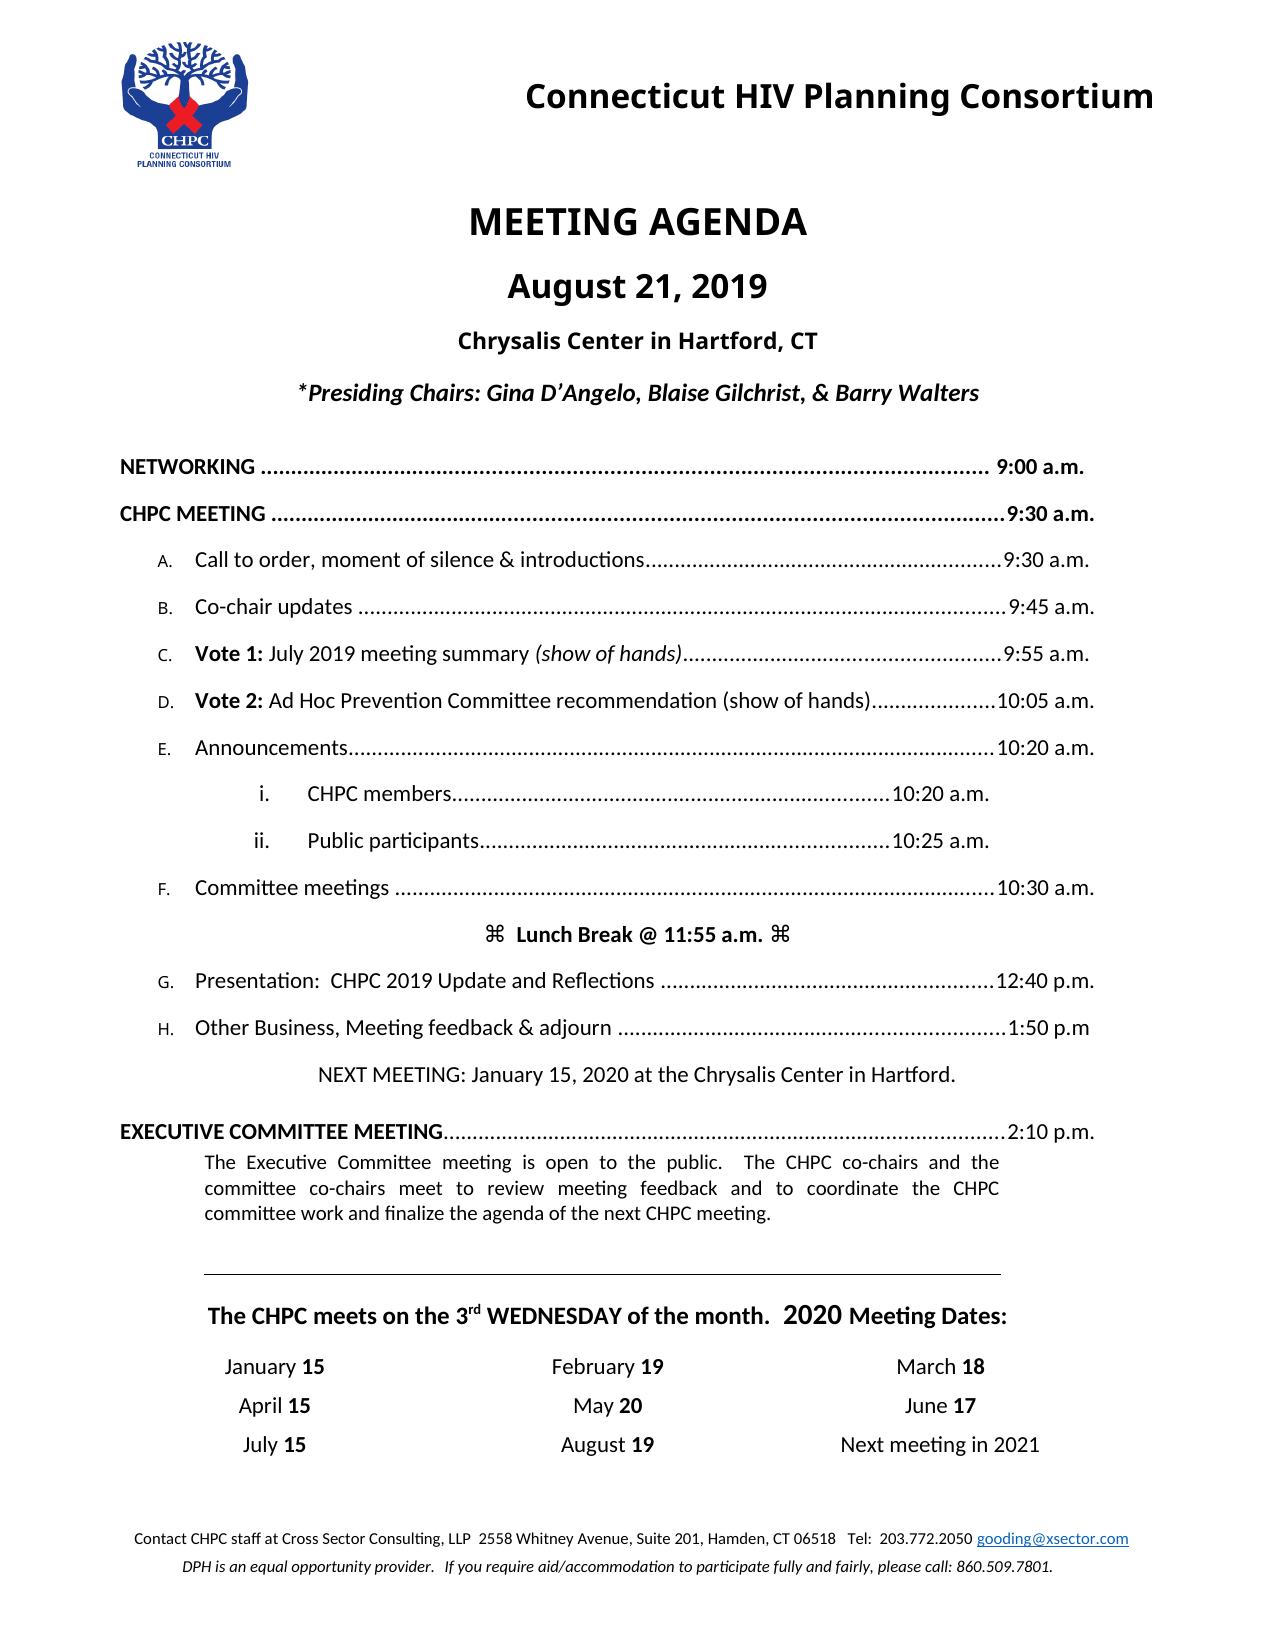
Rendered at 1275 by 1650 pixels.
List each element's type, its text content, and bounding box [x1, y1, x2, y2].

list Other Business, Meeting feedback & adjourn 1:50 p.m. [157, 1013, 1080, 1041]
table_cell Next meeting in 2021 [786, 1430, 1095, 1468]
table_cell June 17 [786, 1391, 1095, 1430]
text EXECUTIVE COMMITTEE MEETING 2:10 p.m. [120, 1117, 1155, 1145]
table_header The CHPC meets on the 3rd WEDNESDAY of the month. 2020 Meeting Dates: [120, 1296, 1095, 1352]
table_cell July 15 [120, 1430, 429, 1468]
list CHPC members 10:20 a.m. [270, 779, 1022, 807]
text MEETING AGENDA [195, 195, 1080, 246]
text NEXT MEETING: January 15, 2020 at the Chrysalis Center in Hartford. [120, 1060, 1155, 1088]
text The Executive Committee meeting is open to the public. The CHPC co-chairs and the committee co-chairs meet to review meeting feedback and to coordinate the CHPC committee work and finalize the agenda of the next CHPC meeting. [204, 1149, 1001, 1226]
list Public participants 10:25 a.m. [270, 826, 1022, 854]
list Committee meetings 10:30 a.m. [157, 873, 1080, 901]
table_cell March 18 [786, 1353, 1095, 1391]
table_cell February 19 [429, 1353, 786, 1391]
list Co-chair updates 9:45 a.m. [157, 592, 1127, 620]
list Call to order, moment of silence & introductions 9:30 a.m. [157, 546, 1127, 574]
picture [98, 23, 273, 188]
text Lunch Break @ 11:55 a.m. [120, 920, 1155, 948]
list Presentation: CHPC 2019 Update and Reflections 12:40 p.m. [157, 967, 1080, 994]
table_cell April 15 [120, 1391, 429, 1430]
list Vote 2: Ad Hoc Prevention Committee recommendation (show of hands) 10:05 a.m. [157, 686, 1127, 714]
text *Presiding Chairs: Gina D’Angelo, Blaise Gilchrist, & Barry Walters [195, 377, 1080, 435]
text Chrysalis Center in Hartford, CT [120, 325, 1155, 356]
list Announcements 10:20 a.m. [157, 733, 1080, 761]
table_cell January 15 [120, 1353, 429, 1391]
text CHPC MEETING 9:30 a.m. [120, 499, 1155, 527]
table_cell August 19 [429, 1430, 786, 1468]
table_cell May 20 [429, 1391, 786, 1430]
list Vote 1: July 2019 meeting summary (show of hands) 9:55 a.m. [157, 639, 1127, 667]
text NETWORKING 9:00 a.m. [120, 452, 1155, 480]
text August 21, 2019 [195, 263, 1080, 308]
